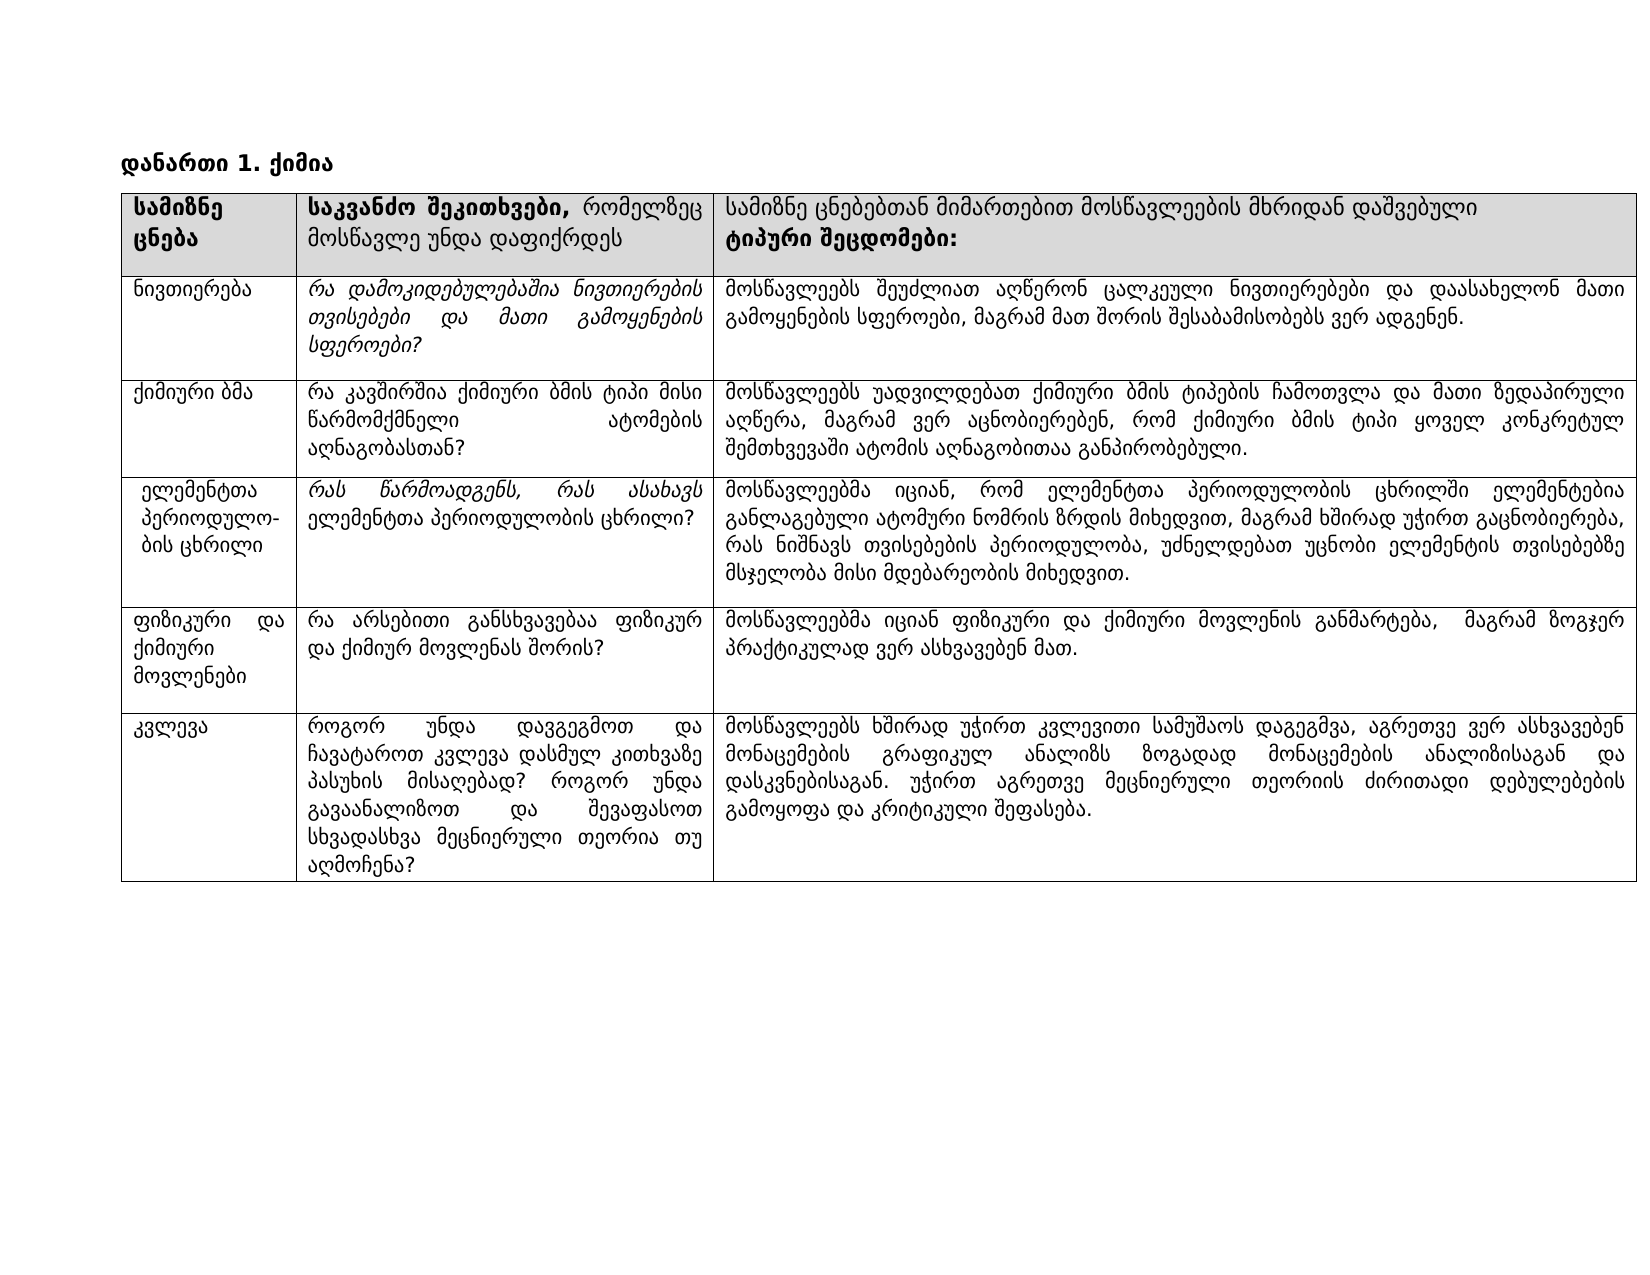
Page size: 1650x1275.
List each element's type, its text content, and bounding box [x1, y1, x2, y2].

table_cell მოსწავლეებს ხშირად უჭირთ კვლევითი სამუშაოს დაგეგმვა, აგრეთვე ვერ ასხვავებენ მონაცემების გრაფიკულ ანალიზს ზოგადად მონაცემების ანალიზისაგან და დასკვნებისაგან. უჭირთ აგრეთვე მეცნიერული თეორიის ძირითადი დებულებების გამოყოფა და კრიტიკული შეფასება. [714, 714, 1636, 881]
table_header სამიზნე ცნება [122, 194, 296, 276]
table_cell რას წარმოადგენს, რას ასახავს ელემენტთა პერიოდულობის ცხრილი? [297, 478, 713, 607]
table_header საკვანძო შეკითხვები, რომელზეც მოსწავლე უნდა დაფიქრდეს [297, 194, 713, 276]
table_cell ნივთიერება [122, 277, 296, 379]
table_cell კვლევა [122, 714, 296, 881]
table_cell მოსწავლეებს შეუძლიათ აღწერონ ცალკეული ნივთიერებები და დაასახელონ მათი გამოყენების სფეროები, მაგრამ მათ შორის შესაბამისობებს ვერ ადგენენ. [714, 277, 1636, 379]
table_cell მოსწავლეებმა იციან ფიზიკური და ქიმიური მოვლენის განმარტება, მაგრამ ზოგჯერ პრაქტიკულად ვერ ასხვავებენ მათ. [714, 608, 1636, 713]
table_cell ქიმიური ბმა [122, 381, 296, 477]
table_cell რა დამოკიდებულებაშია ნივთიერების თვისებები და მათი გამოყენების სფეროები? [297, 277, 713, 379]
text დანართი 1. ქიმია [120, 150, 1514, 177]
table_cell როგორ უნდა დავგეგმოთ და ჩავატაროთ კვლევა დასმულ კითხვაზე პასუხის მისაღებად? როგორ უნდა გავაანალიზოთ და შევაფასოთ სხვადასხვა მეცნიერული თეორია თუ აღმოჩენა? [297, 714, 713, 881]
table_cell რა კავშირშია ქიმიური ბმის ტიპი მისი წარმომქმნელი ატომების აღნაგობასთან? [297, 381, 713, 477]
table_cell მოსწავლეებმა იციან, რომ ელემენტთა პერიოდულობის ცხრილში ელემენტებია განლაგებული ატომური ნომრის ზრდის მიხედვით, მაგრამ ხშირად უჭირთ გაცნობიერება, რას ნიშნავს თვისებების პერიოდულობა, უძნელდებათ უცნობი ელემენტის თვისებებზე მსჯელობა მისი მდებარეობის მიხედვით. [714, 478, 1636, 607]
table_cell მოსწავლეებს უადვილდებათ ქიმიური ბმის ტიპების ჩამოთვლა და მათი ზედაპირული აღწერა, მაგრამ ვერ აცნობიერებენ, რომ ქიმიური ბმის ტიპი ყოველ კონკრეტულ შემთხვევაში ატომის აღნაგობითაა განპირობებული. [714, 381, 1636, 477]
table_cell ელემენტთა პერიოდულო-ბის ცხრილი [122, 478, 296, 607]
table_header სამიზნე ცნებებთან მიმართებით მოსწავლეების მხრიდან დაშვებული ტიპური შეცდომები: [714, 194, 1636, 276]
table_cell ფიზიკური და ქიმიური მოვლენები [122, 608, 296, 713]
table_cell რა არსებითი განსხვავებაა ფიზიკურ და ქიმიურ მოვლენას შორის? [297, 608, 713, 713]
